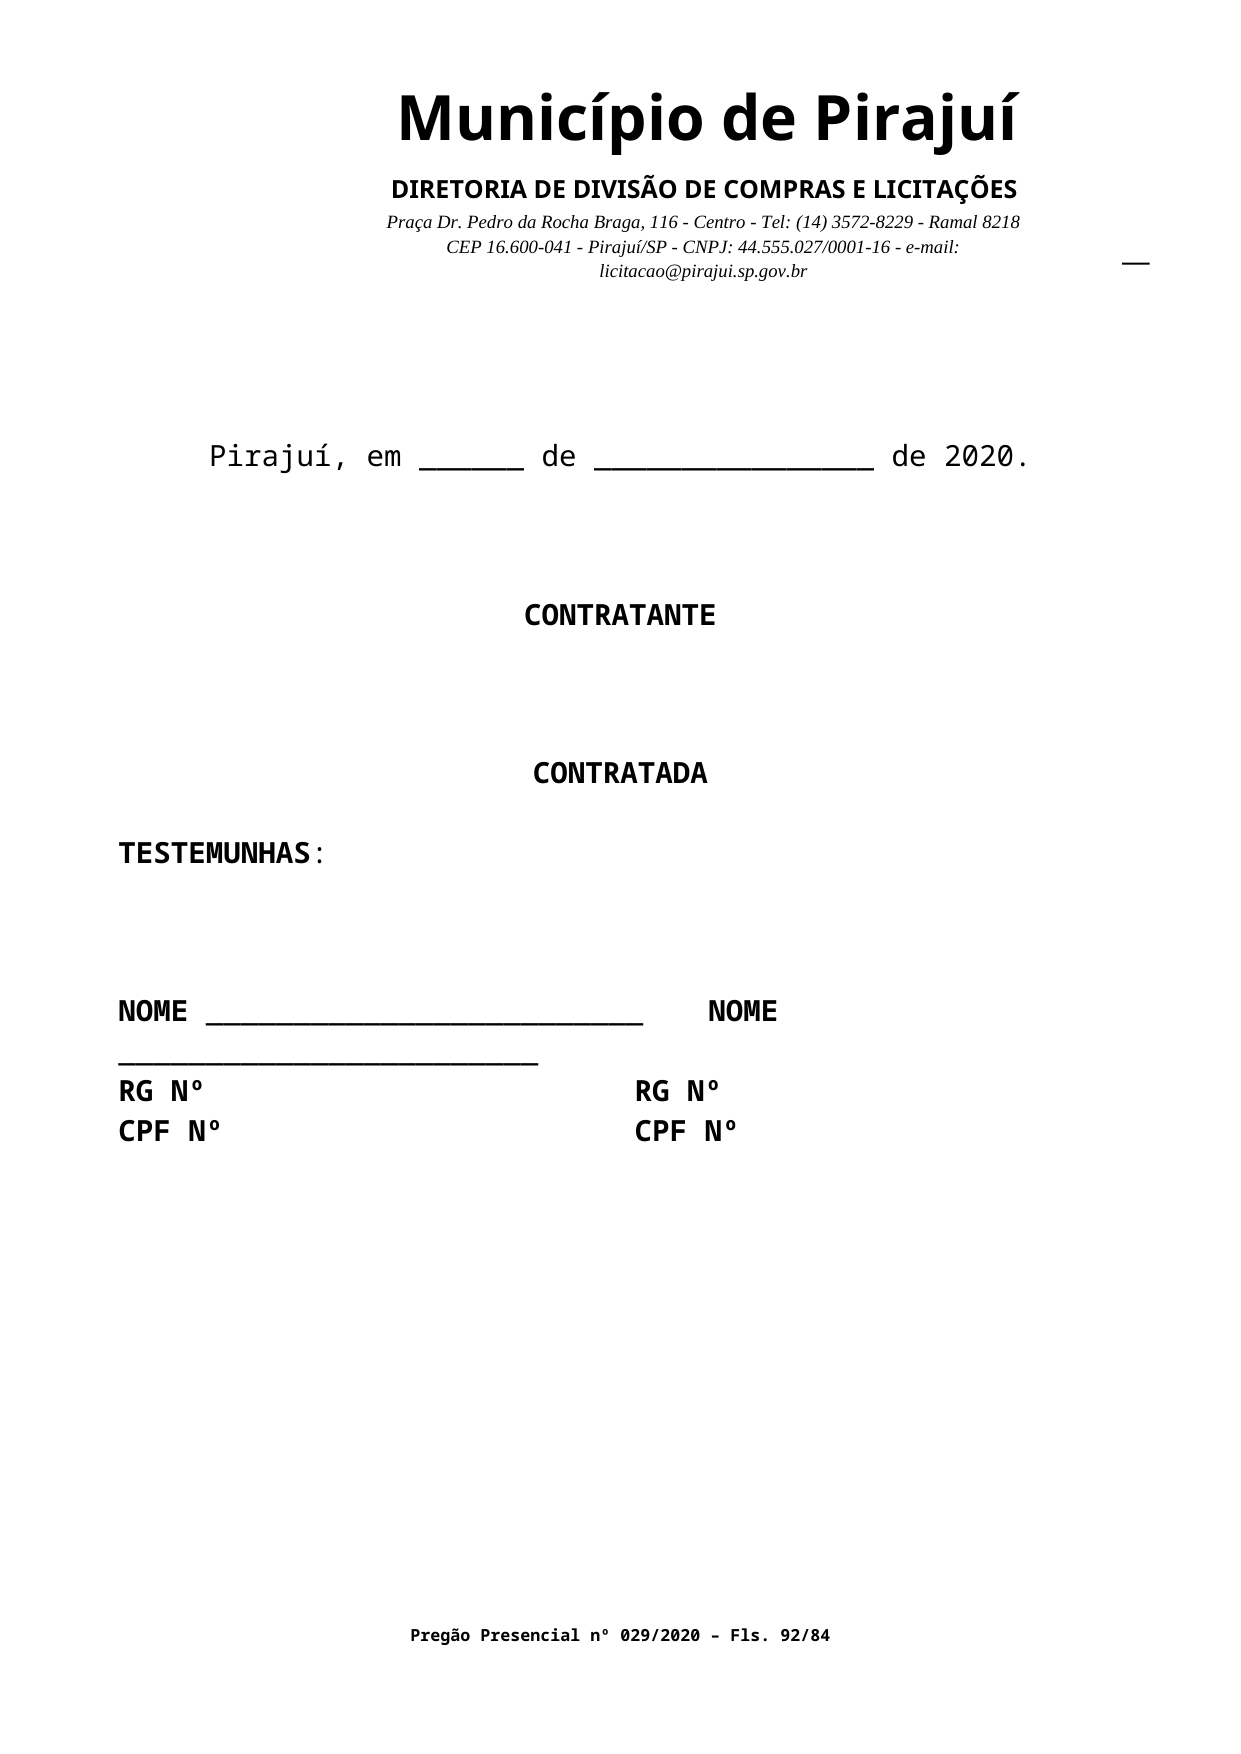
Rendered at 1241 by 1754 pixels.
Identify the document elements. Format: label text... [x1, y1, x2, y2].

text CPF Nº CPF Nº [118, 1110, 1122, 1149]
text CONTRATADA [118, 753, 1122, 792]
text NOME _________________________ NOME ________________________ [118, 991, 1122, 1070]
text RG Nº RG Nº [118, 1070, 1122, 1110]
text Pirajuí, em ______ de ________________ de 2020. [118, 435, 1122, 475]
text CONTRATANTE [118, 594, 1122, 633]
text TESTEMUNHAS: [118, 832, 1122, 872]
